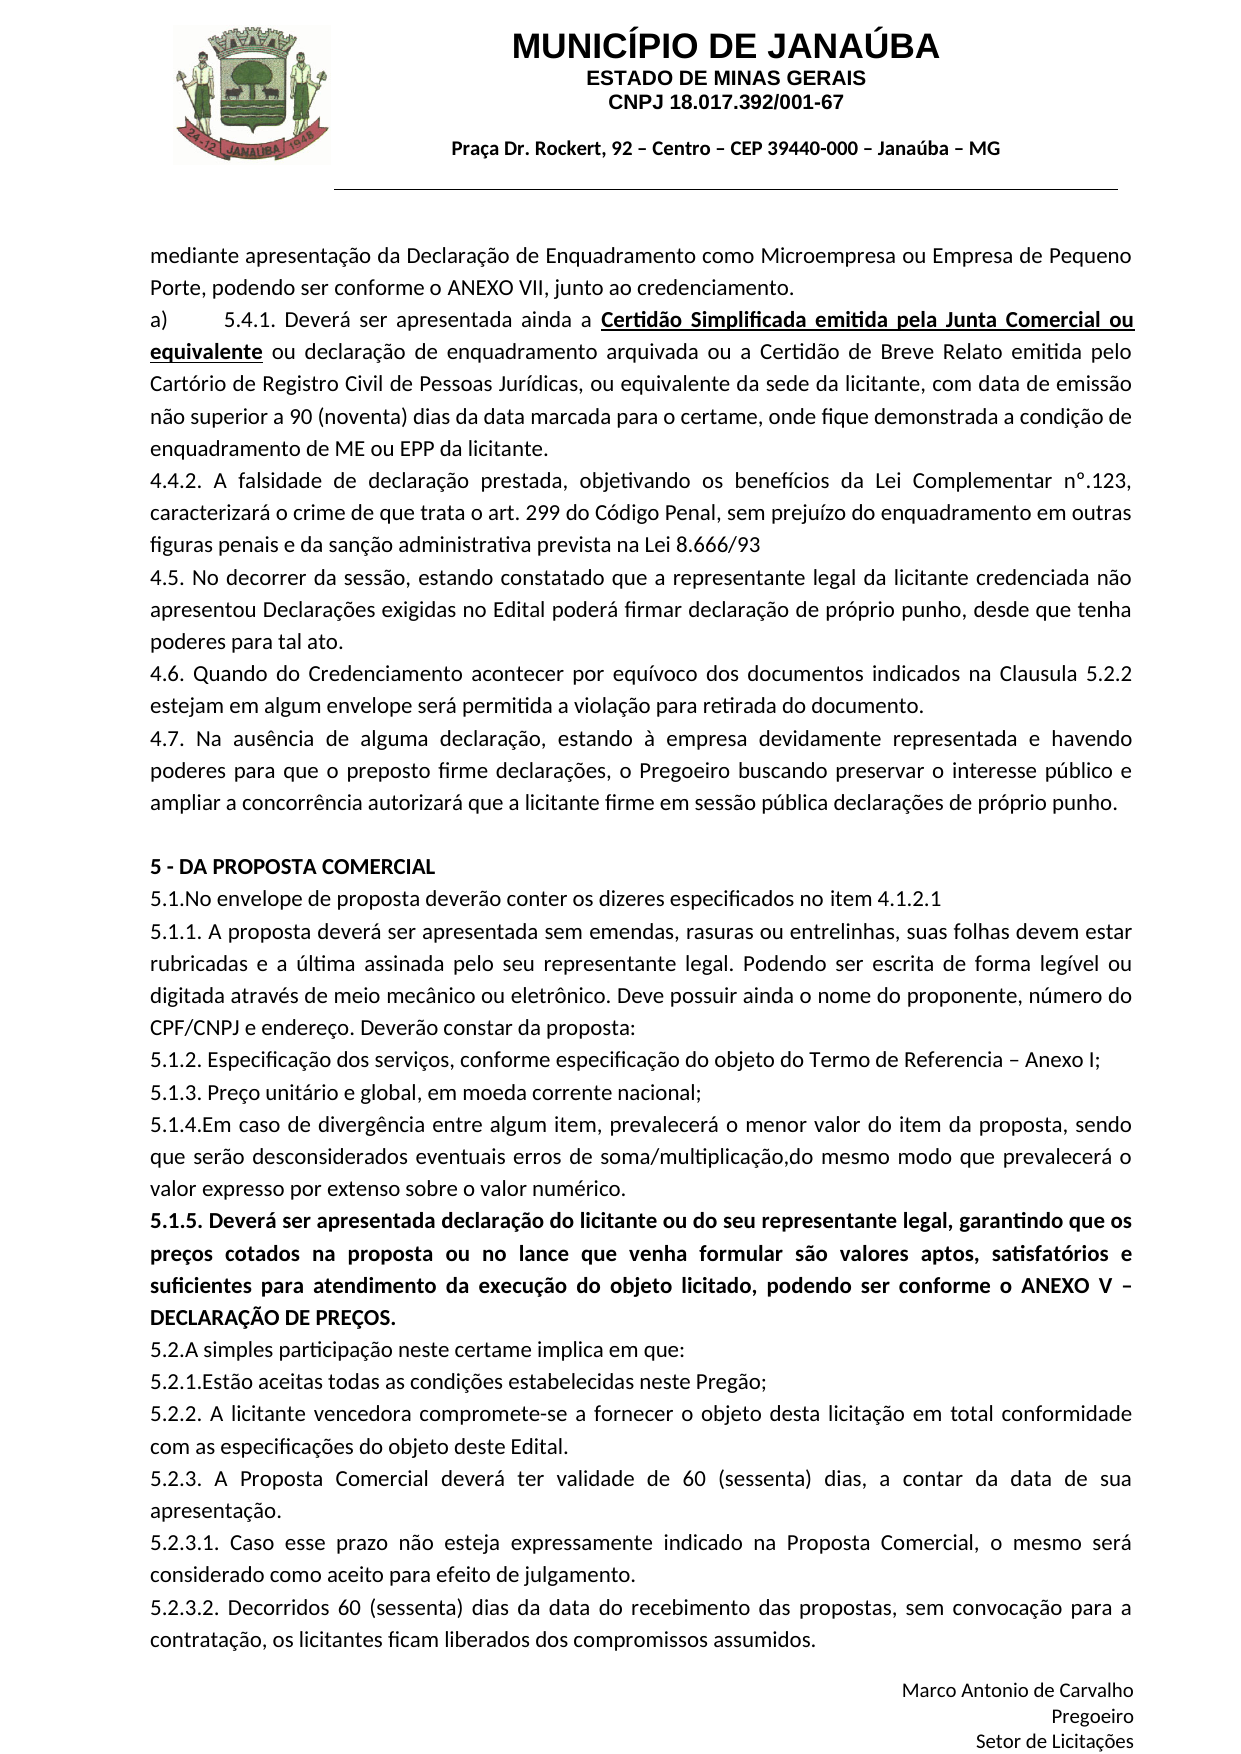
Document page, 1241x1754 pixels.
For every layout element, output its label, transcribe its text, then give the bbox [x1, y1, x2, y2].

subtitle 5 - DA PROPOSTA COMERCIAL [150, 852, 1173, 880]
text 5.2.3.2. Decorridos 60 (sessenta) dias da data do recebimento das propostas, sem convocação para a contratação, os licitantes ficam liberados dos compromissos assumidos. [150, 1593, 1134, 1653]
text 5.2.3. A Proposta Comercial deverá ter validade de 60 (sessenta) dias, a contar da data de sua apresentação. [150, 1464, 1134, 1524]
text 5.1.1. A proposta deverá ser apresentada sem emendas, rasuras ou entrelinhas, suas folhas devem estar rubricadas e a última assinada pelo seu representante legal. Podendo ser escrita de forma legível ou digitada através de meio mecânico ou eletrônico. Deve possuir ainda o nome do proponente, número do CPF/CNPJ e endereço. Deverão constar da proposta: [150, 917, 1134, 1041]
picture [173, 25, 331, 165]
text 5.1.No envelope de proposta deverão conter os dizeres especificados no item 4.1.2.1 [150, 884, 1134, 913]
subtitle 4.6. Quando do Credenciamento acontecer por equívoco dos documentos indicados na Clausula 5.2.2 estejam em algum envelope será permitida a violação para retirada do documento. [150, 659, 1134, 719]
text 5.2.2. A licitante vencedora compromete-se a fornecer o objeto desta licitação em total conformidade com as especificações do objeto deste Edital. [150, 1399, 1134, 1460]
text 5.1.2. Especificação dos serviços, conforme especificação do objeto do Termo de Referencia – Anexo I; [150, 1046, 1134, 1073]
subtitle 4.7. Na ausência de alguma declaração, estando à empresa devidamente representada e havendo poderes para que o preposto firme declarações, o Pregoeiro buscando preservar o interesse público e ampliar a concorrência autorizará que a licitante firme em sessão pública declarações de próprio punho. [150, 724, 1134, 816]
subtitle 4.5. No decorrer da sessão, estando constatado que a representante legal da licitante credenciada não apresentou Declarações exigidas no Edital poderá firmar declaração de próprio punho, desde que tenha poderes para tal ato. [150, 563, 1134, 655]
text 5.1.5. Deverá ser apresentada declaração do licitante ou do seu representante legal, garantindo que os preços cotados na proposta ou no lance que venha formular são valores aptos, satisfatórios e suficientes para atendimento da execução do objeto licitado, podendo ser conforme o ANEXO V – DECLARAÇÃO DE PREÇOS. [150, 1206, 1134, 1331]
text 5.2.A simples participação neste certame implica em que: [150, 1335, 1134, 1363]
subtitle 5.4.1. Deverá ser apresentada ainda a Certidão Simplificada emitida pela Junta Comercial ou equivalente ou declaração de enquadramento arquivada ou a Certidão de Breve Relato emitida pelo Cartório de Registro Civil de Pessoas Jurídicas, ou equivalente da sede da licitante, com data de emissão não superior a 90 (noventa) dias da data marcada para o certame, onde fique demonstrada a condição de enquadramento de ME ou EPP da licitante. [150, 305, 1134, 462]
text 5.2.3.1. Caso esse prazo não esteja expressamente indicado na Proposta Comercial, o mesmo será considerado como aceito para efeito de julgamento. [150, 1528, 1134, 1588]
text 5.2.1.Estão aceitas todas as condições estabelecidas neste Pregão; [150, 1367, 1134, 1395]
text 5.1.3. Preço unitário e global, em moeda corrente nacional; [150, 1078, 1134, 1106]
text 4.4.2. A falsidade de declaração prestada, objetivando os benefícios da Lei Complementar nº.123, caracterizará o crime de que trata o art. 299 do Código Penal, sem prejuízo do enquadramento em outras figuras penais e da sanção administrativa prevista na Lei 8.666/93 [150, 466, 1134, 558]
text 5.1.4.Em caso de divergência entre algum item, prevalecerá o menor valor do item da proposta, sendo que serão desconsiderados eventuais erros de soma/multiplicação,do mesmo modo que prevalecerá o valor expresso por extenso sobre o valor numérico. [150, 1110, 1134, 1202]
